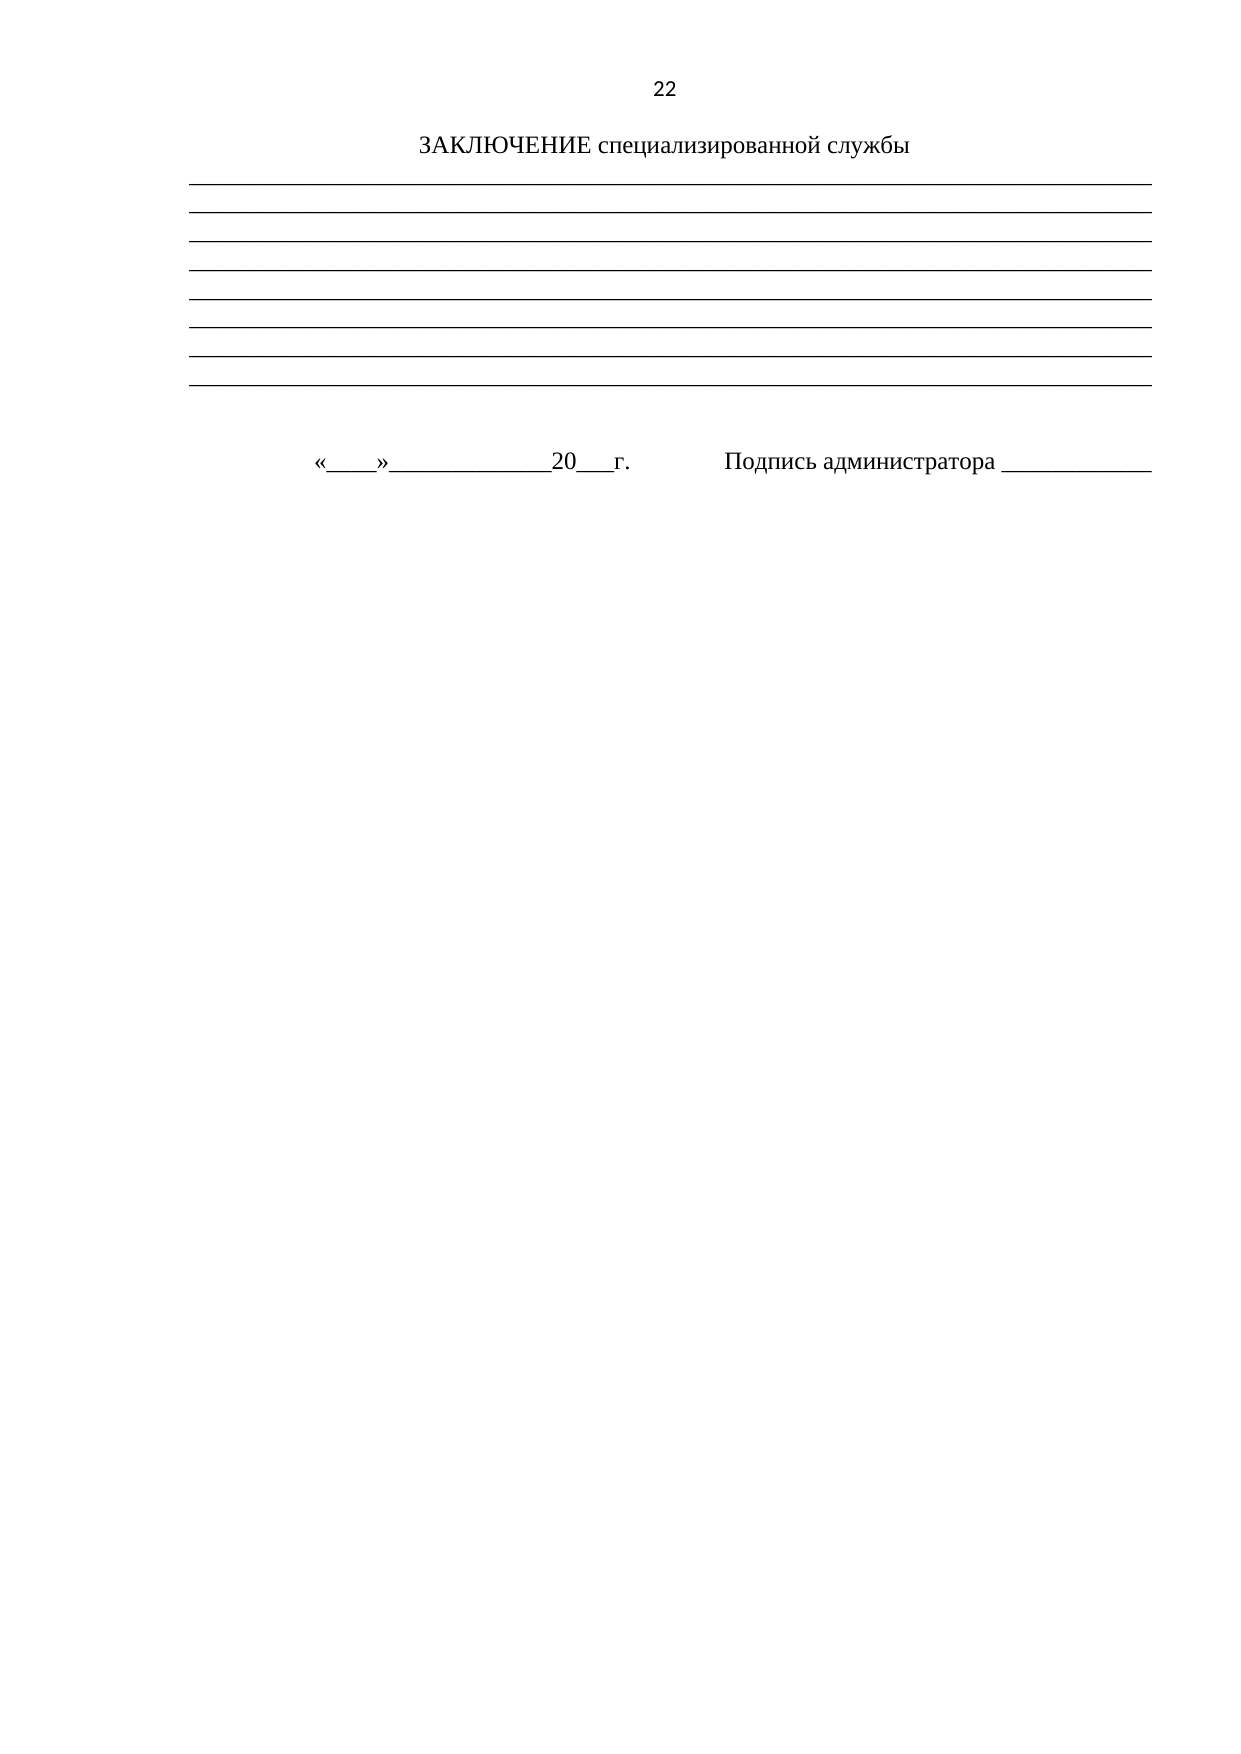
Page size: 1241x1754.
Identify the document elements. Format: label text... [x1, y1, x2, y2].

text ЗАКЛЮЧЕНИЕ специализированной службы [177, 130, 1152, 159]
text «____»_____________20___г. Подпись администратора ____________ [177, 446, 1152, 475]
text ________________________________________________________________________________________________________________________________________________________________________________________________________________________________________________________________________________________________________________________________________________________________________________________________________________________________________________________________________________________________________________________________________________________________________________________________________________________________________ [177, 159, 1152, 389]
